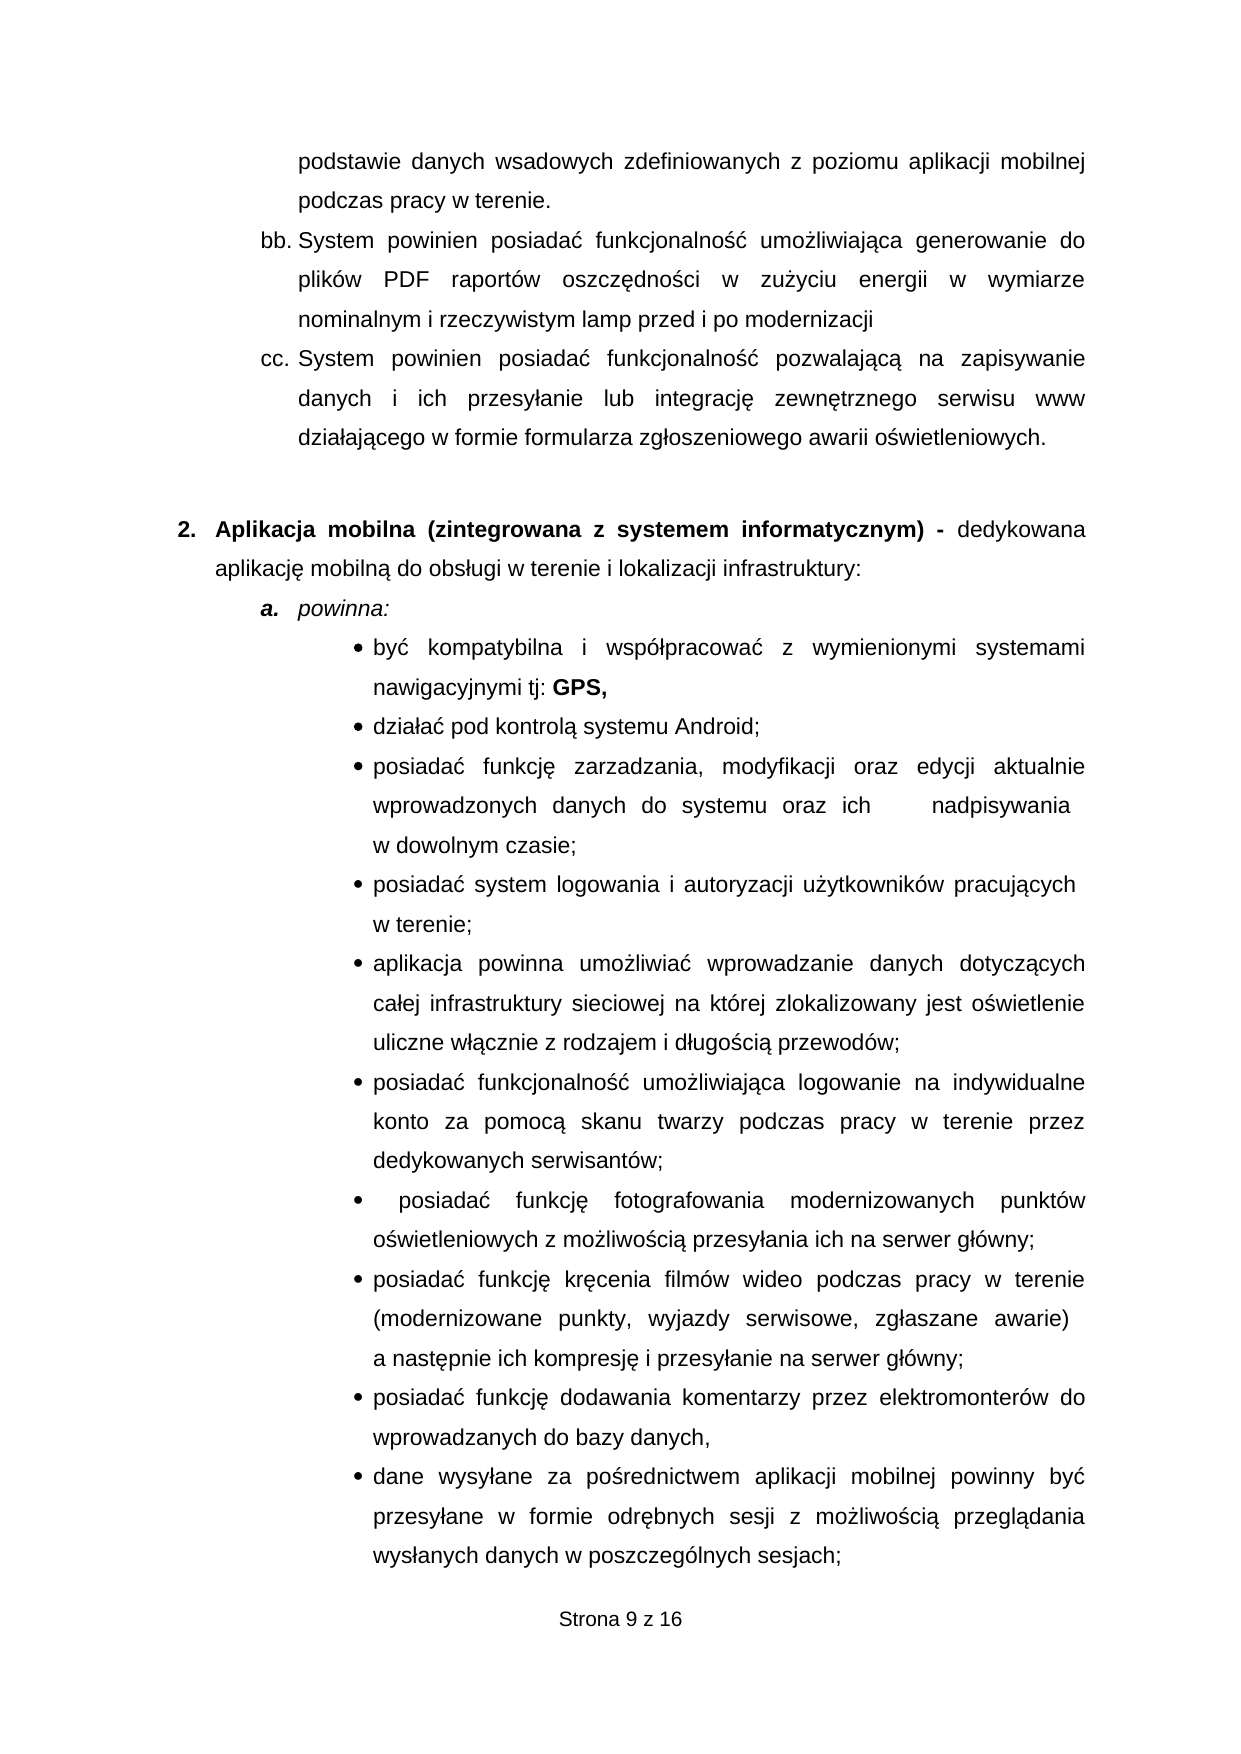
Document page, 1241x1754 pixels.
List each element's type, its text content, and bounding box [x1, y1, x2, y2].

list powinna: [260, 595, 1086, 621]
list aplikacja powinna umożliwiać wprowadzanie danych dotyczących całej infrastruktury sieciowej na której zlokalizowany jest oświetlenie uliczne włącznie z rodzajem i długością przewodów; [354, 950, 1086, 1055]
list Aplikacja mobilna (zintegrowana z systemem informatycznym) - dedykowana aplikację mobilną do obsługi w terenie i lokalizacji infrastruktury: [177, 516, 1086, 582]
list posiadać funkcję dodawania komentarzy przez elektromonterów do wprowadzanych do bazy danych, [354, 1384, 1086, 1450]
list System powinien posiadać funkcjonalność umożliwiająca generowanie do plików PDF raportów oszczędności w zużyciu energii w wymiarze nominalnym i rzeczywistym lamp przed i po modernizacji [260, 227, 1086, 332]
list posiadać funkcję fotografowania modernizowanych punktów oświetleniowych z możliwością przesyłania ich na serwer główny; [354, 1187, 1086, 1253]
list posiadać funkcjonalność umożliwiająca logowanie na indywidualne konto za pomocą skanu twarzy podczas pracy w terenie przez dedykowanych serwisantów; [354, 1068, 1086, 1174]
list posiadać funkcję kręcenia filmów wideo podczas pracy w terenie (modernizowane punkty, wyjazdy serwisowe, zgłaszane awarie) a następnie ich kompresję i przesyłanie na serwer główny; [354, 1266, 1086, 1371]
list być kompatybilna i współpracować z wymienionymi systemami nawigacyjnymi tj: GPS, [354, 634, 1086, 700]
list posiadać funkcję zarzadzania, modyfikacji oraz edycji aktualnie wprowadzonych danych do systemu oraz ich nadpisywania w dowolnym czasie; [354, 753, 1086, 858]
list posiadać system logowania i autoryzacji użytkowników pracujących w terenie; [354, 871, 1086, 937]
list działać pod kontrolą systemu Android; [354, 713, 1086, 739]
list dane wysyłane za pośrednictwem aplikacji mobilnej powinny być przesyłane w formie odrębnych sesji z możliwością przeglądania wysłanych danych w poszczególnych sesjach; [354, 1463, 1086, 1569]
list System powinien posiadać funkcjonalność pozwalającą na zapisywanie danych i ich przesyłanie lub integrację zewnętrznego serwisu www działającego w formie formularza zgłoszeniowego awarii oświetleniowych. [260, 345, 1086, 451]
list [260, 148, 1086, 214]
